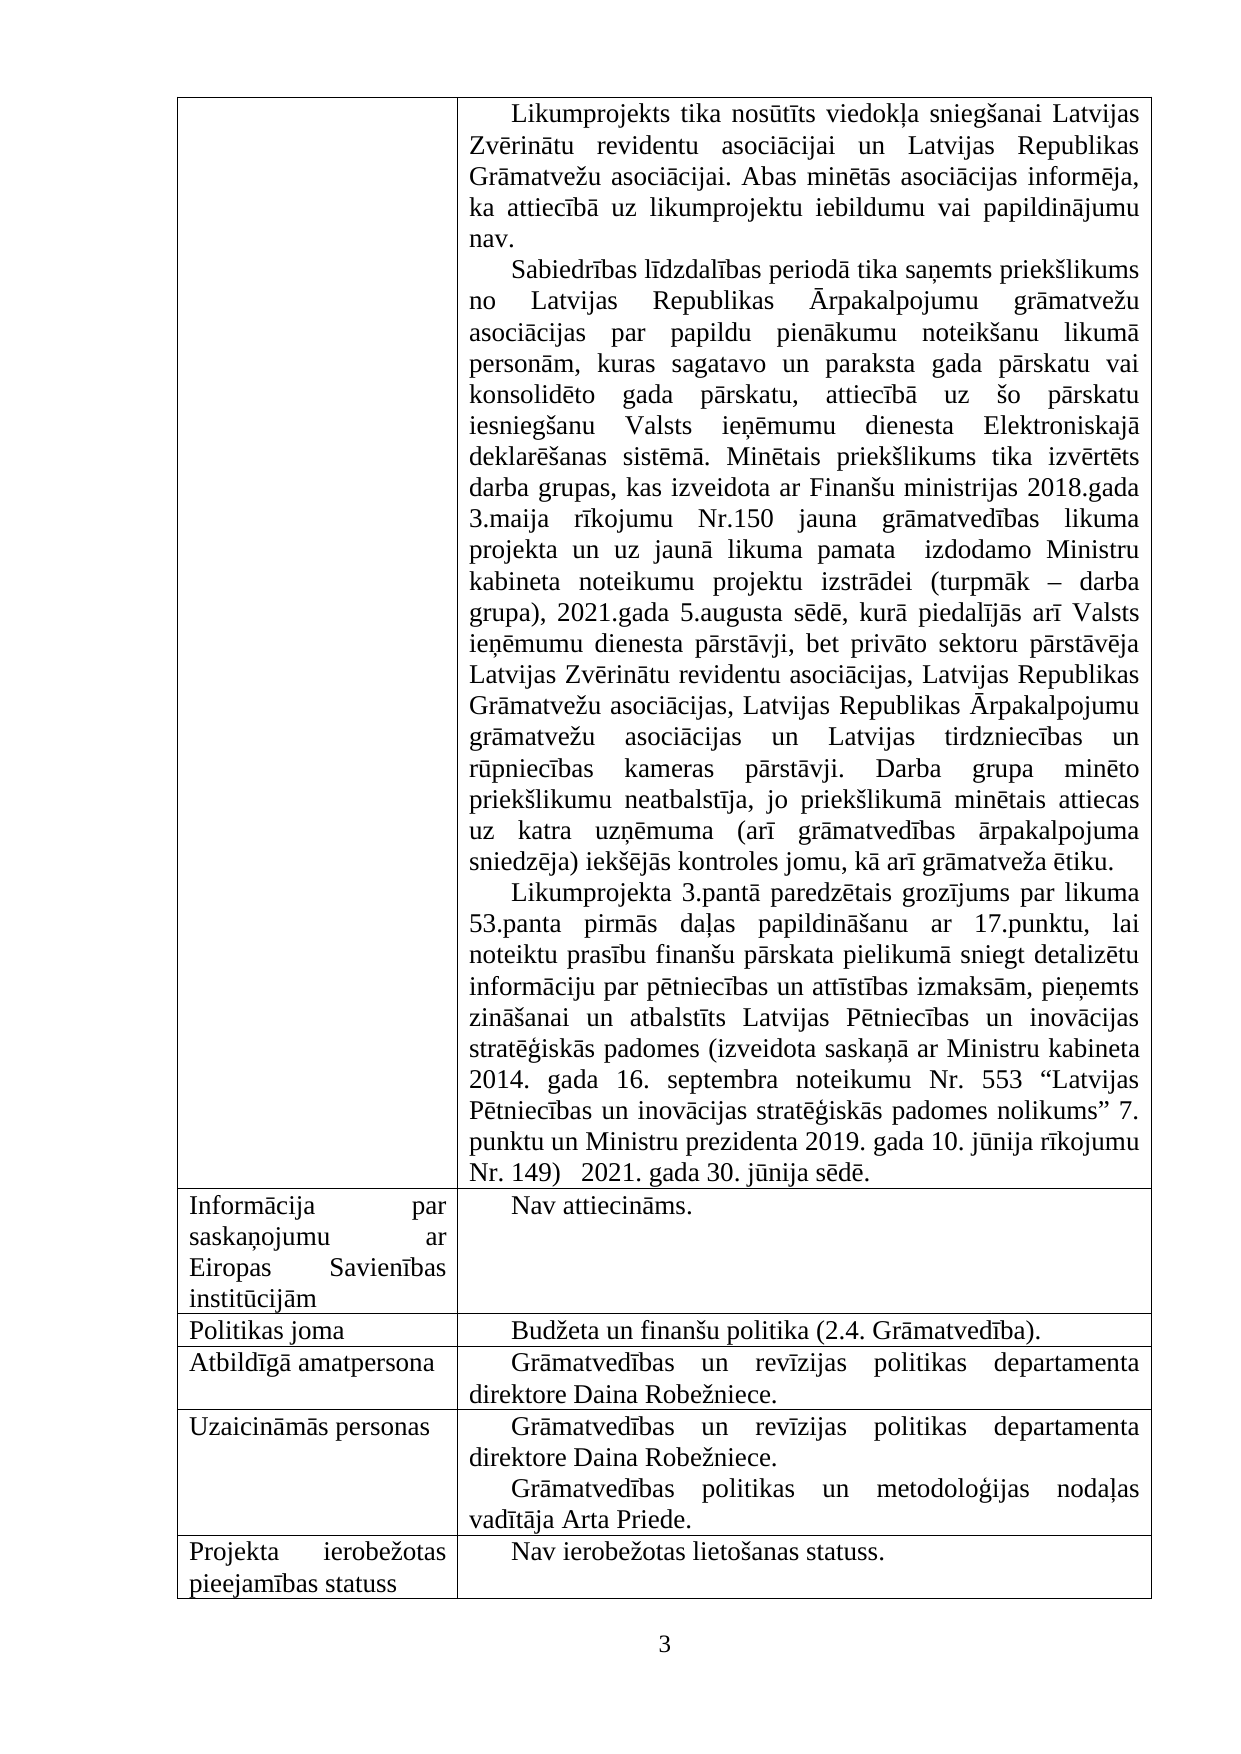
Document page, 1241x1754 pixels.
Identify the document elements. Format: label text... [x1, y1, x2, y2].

table_cell Politikas joma [178, 1314, 457, 1346]
table_cell Grāmatvedības un revīzijas politikas departamenta direktore Daina Robežniece. Grāmatvedības politikas un metodoloģijas nodaļas vadītāja Arta Priede. [458, 1410, 1151, 1534]
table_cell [178, 98, 457, 1188]
table_cell Uzaicināmās personas [178, 1410, 457, 1534]
table_cell Atbildīgā amatpersona [178, 1347, 457, 1409]
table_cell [458, 98, 1151, 1188]
table_cell Grāmatvedības un revīzijas politikas departamenta direktore Daina Robežniece. [458, 1347, 1151, 1409]
table_cell Projekta ierobežotas pieejamības statuss [178, 1536, 457, 1598]
table_cell Nav ierobežotas lietošanas statuss. [458, 1536, 1151, 1598]
table_cell Informācija par saskaņojumu ar Eiropas Savienības institūcijām [178, 1189, 457, 1313]
table_cell Nav attiecināms. [458, 1189, 1151, 1313]
table_cell Budžeta un finanšu politika (2.4. Grāmatvedība). [458, 1314, 1151, 1346]
